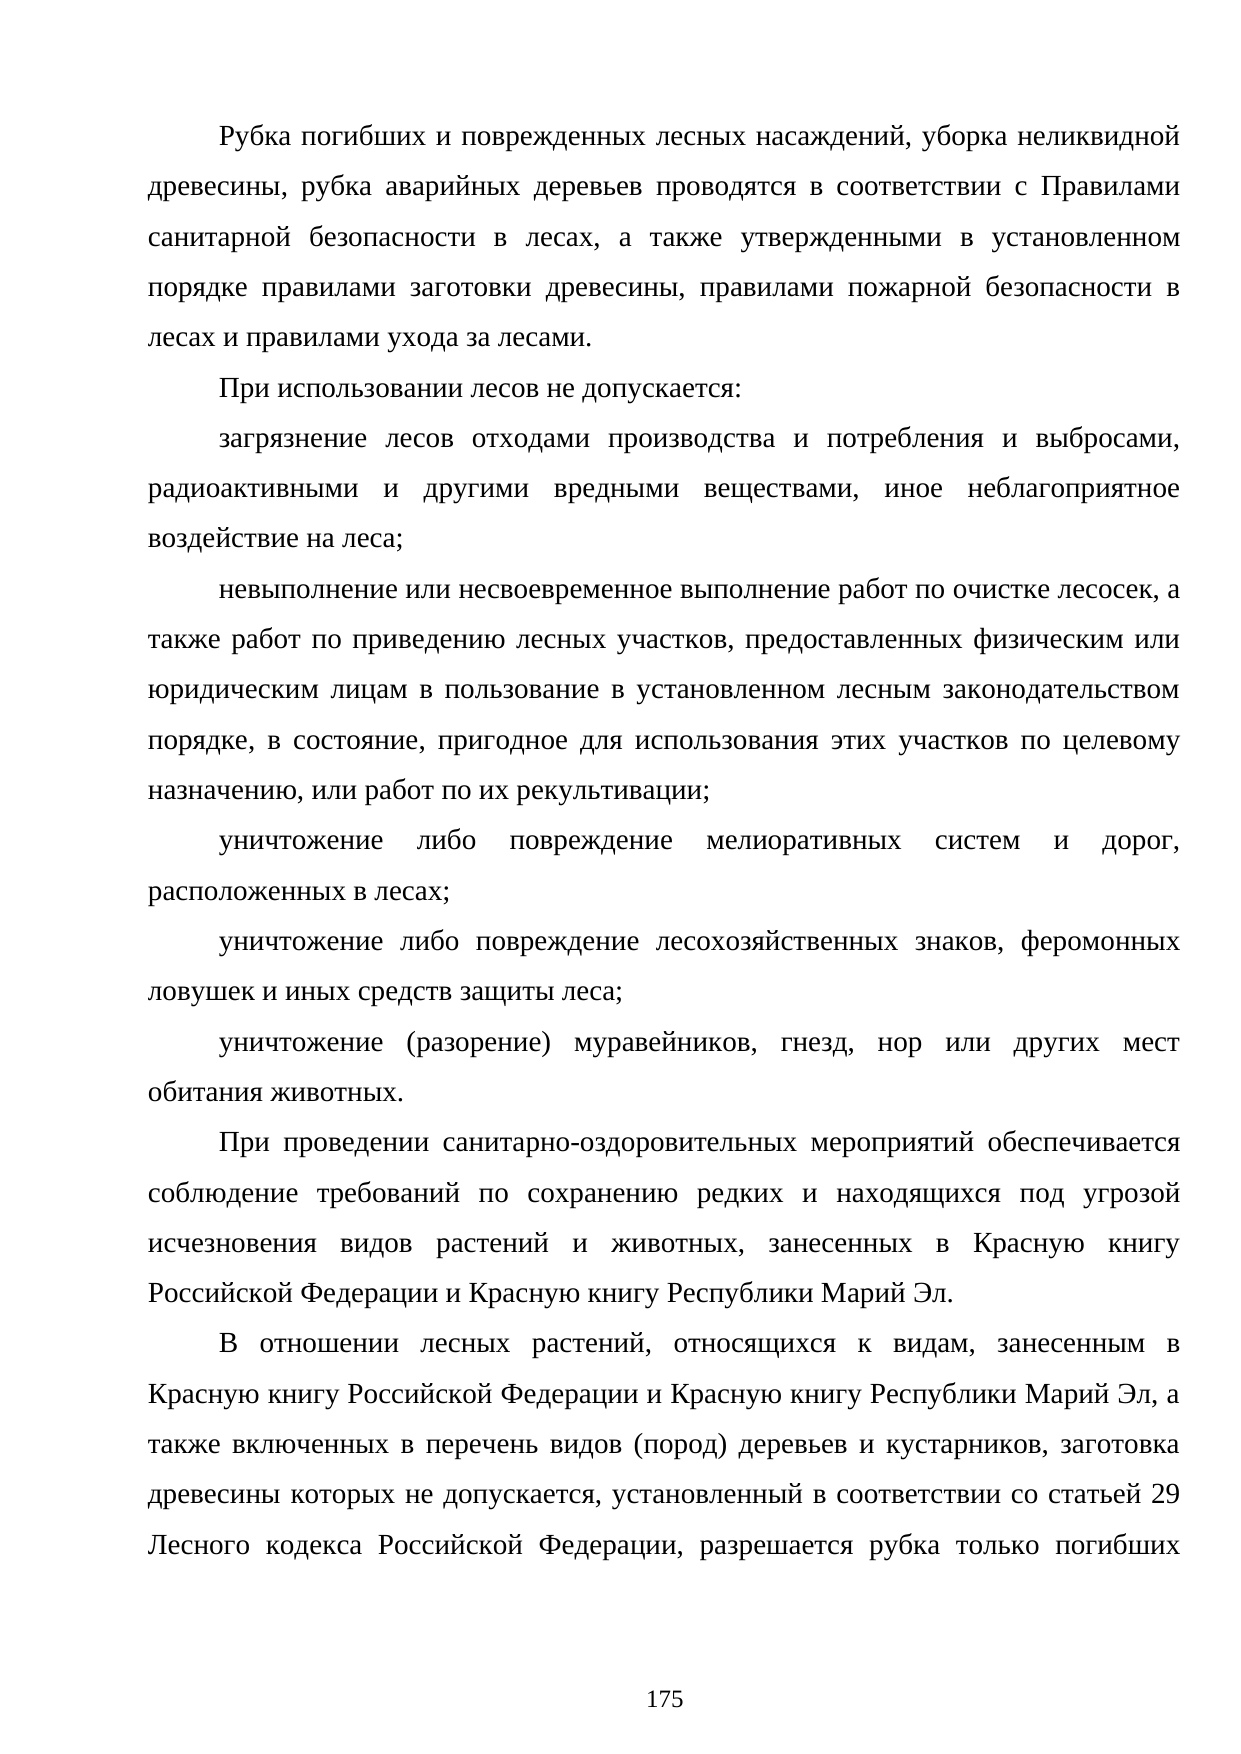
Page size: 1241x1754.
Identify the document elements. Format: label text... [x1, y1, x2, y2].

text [148, 1326, 1181, 1560]
text загрязнение лесов отходами производства и потребления и выбросами, радиоактивными и другими вредными веществами, иное неблагоприятное воздействие на леса; [148, 420, 1181, 554]
text уничтожение либо повреждение мелиоративных систем и дорог, расположенных в лесах; [148, 822, 1181, 906]
text При использовании лесов не допускается: [148, 370, 1181, 403]
text При проведении санитарно-оздоровительных мероприятий обеспечивается соблюдение требований по сохранению редких и находящихся под угрозой исчезновения видов растений и животных, занесенных в Красную книгу Российской Федерации и Красную книгу Республики Марий Эл. [148, 1124, 1181, 1309]
text уничтожение (разорение) муравейников, гнезд, нор или других мест обитания животных. [148, 1024, 1181, 1108]
text уничтожение либо повреждение лесохозяйственных знаков, феромонных ловушек и иных средств защиты леса; [148, 923, 1181, 1007]
text Рубка погибших и поврежденных лесных насаждений, уборка неликвидной древесины, рубка аварийных деревьев проводятся в соответствии с Правилами санитарной безопасности в лесах, а также утвержденными в установленном порядке правилами заготовки древесины, правилами пожарной безопасности в лесах и правилами ухода за лесами. [148, 118, 1181, 353]
text невыполнение или несвоевременное выполнение работ по очистке лесосек, а также работ по приведению лесных участков, предоставленных физическим или юридическим лицам в пользование в установленном лесным законодательством порядке, в состояние, пригодное для использования этих участков по целевому назначению, или работ по их рекультивации; [148, 571, 1181, 806]
